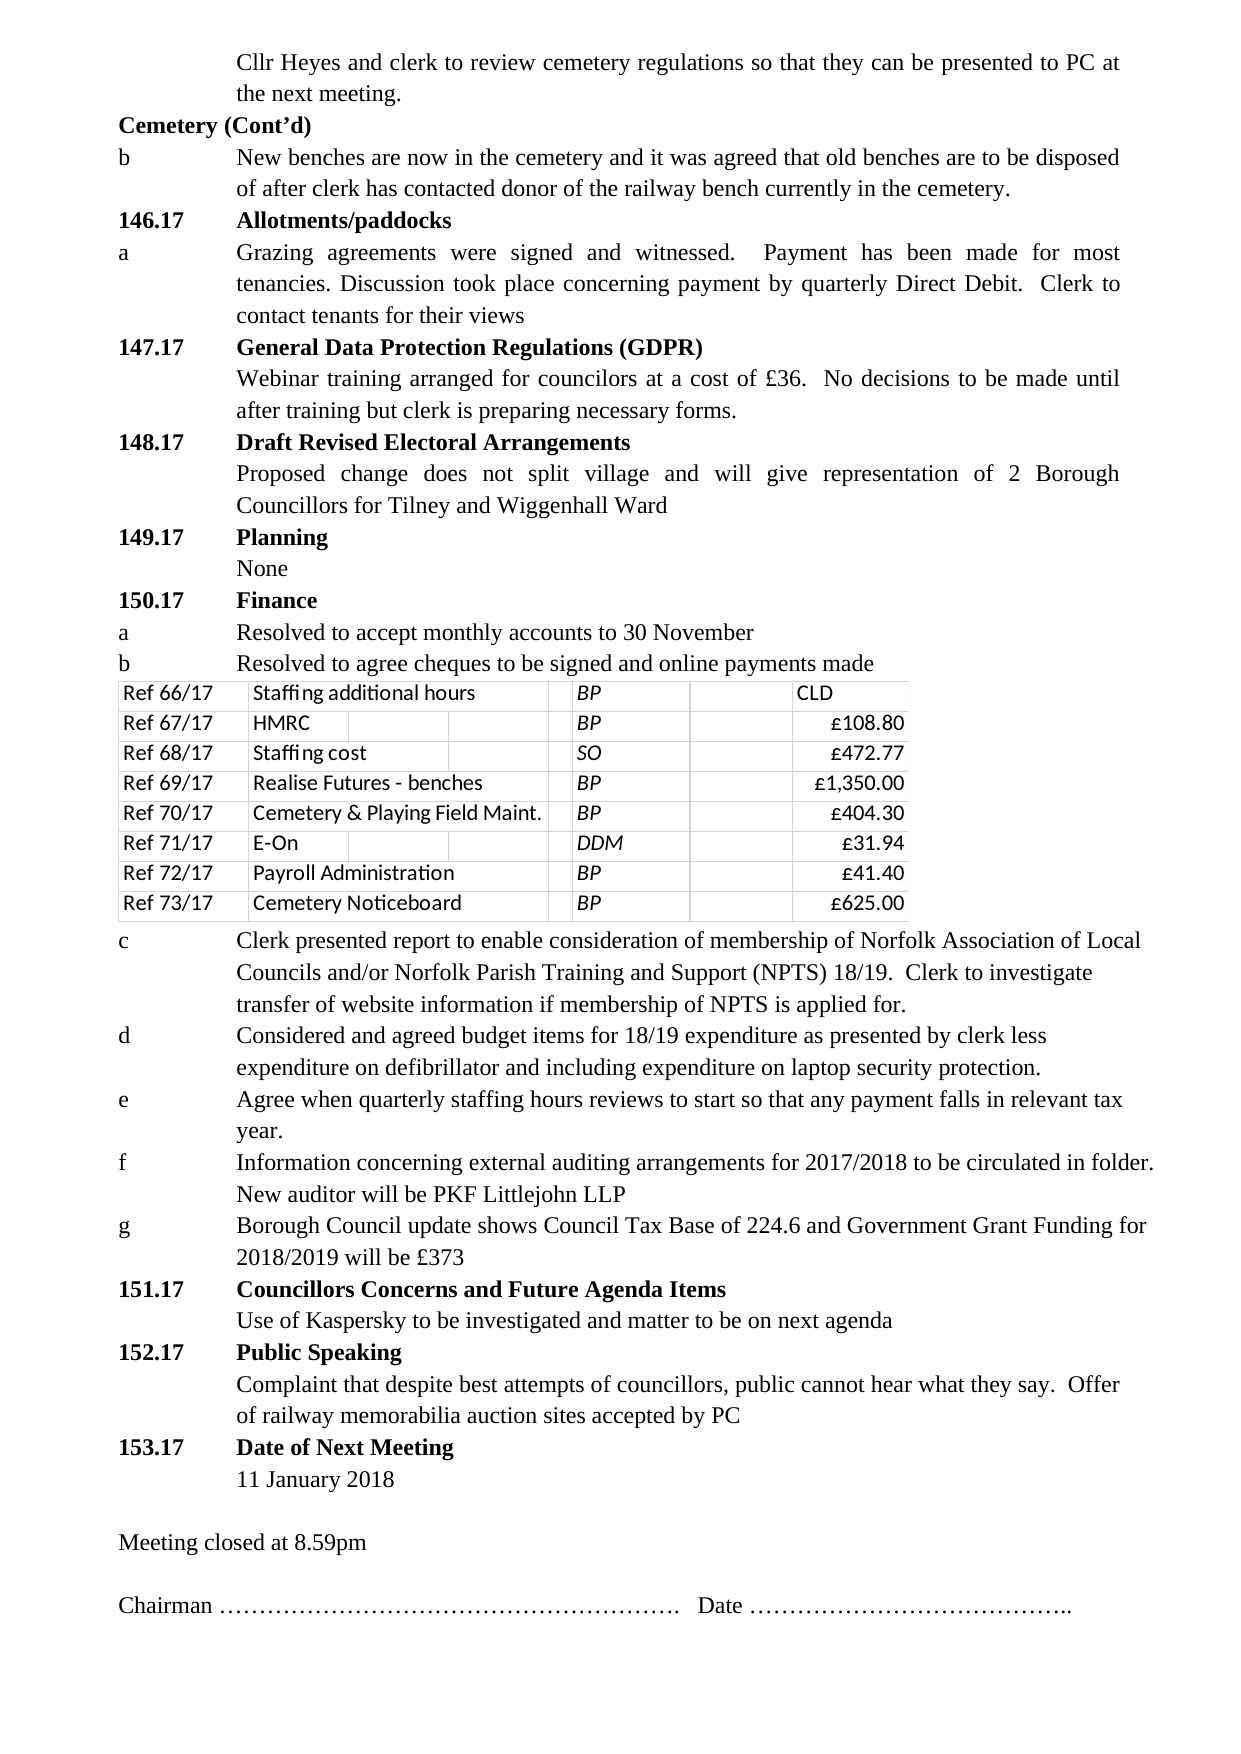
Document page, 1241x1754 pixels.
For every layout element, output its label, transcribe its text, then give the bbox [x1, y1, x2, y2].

text Webinar training arranged for councilors at a cost of £36. No decisions to be made until after training but clerk is preparing necessary forms. [118, 364, 1122, 424]
list Cllr Heyes and clerk to review cemetery regulations so that they can be presented to PC at the next meeting. [118, 48, 1122, 107]
text Use of Kaspersky to be investigated and matter to be on next agenda [118, 1306, 1122, 1334]
text Meeting closed at 8.59pm [118, 1528, 1122, 1556]
text b Resolved to agree cheques to be signed and online payments made [118, 649, 1166, 677]
text Proposed change does not split village and will give representation of 2 Borough Councillors for Tilney and Wiggenhall Ward [118, 459, 1122, 519]
text d Considered and agreed budget items for 18/19 expenditure as presented by clerk less expenditure on defibrillator and including expenditure on laptop security protection. [118, 1021, 1166, 1081]
list Planning [118, 523, 1122, 550]
text c Clerk presented report to enable consideration of membership of Norfolk Association of Local Councils and/or Norfolk Parish Training and Support (NPTS) 18/19. Clerk to investigate transfer of website information if membership of NPTS is applied for. [118, 926, 1166, 1017]
list Public Speaking [118, 1338, 1122, 1366]
list None [118, 554, 1122, 582]
list Councillors Concerns and Future Agenda Items [118, 1275, 1122, 1302]
text 11 January 2018 [118, 1465, 1122, 1492]
list Draft Revised Electoral Arrangements [118, 428, 1122, 455]
list b New benches are now in the cemetery and it was agreed that old benches are to be disposed of after clerk has contacted donor of the railway bench currently in the cemetery. [118, 143, 1122, 202]
text e Agree when quarterly staffing hours reviews to start so that any payment falls in relevant tax year. [118, 1085, 1166, 1144]
text g Borough Council update shows Council Tax Base of 224.6 and Government Grant Funding for 2018/2019 will be £373 [118, 1211, 1166, 1271]
text f Information concerning external auditing arrangements for 2017/2018 to be circulated in folder. New auditor will be PKF Littlejohn LLP [118, 1148, 1166, 1207]
text Chairman …………………………………………………. Date ………………………………….. [118, 1591, 1166, 1619]
text Complaint that despite best attempts of councillors, public cannot hear what they say. Offer of railway memorabilia auction sites accepted by PC [118, 1397, 1122, 1429]
list Cemetery (Cont’d) [118, 111, 1122, 139]
list Allotments/paddocks [118, 206, 1122, 234]
list Date of Next Meeting [118, 1433, 1122, 1461]
text a Resolved to accept monthly accounts to 30 November [118, 618, 1166, 645]
text a Grazing agreements were signed and witnessed. Payment has been made for most tenancies. Discussion took place concerning payment by quarterly Direct Debit. Clerk to contact tenants for their views [118, 238, 1122, 329]
list Finance [118, 586, 1122, 614]
list General Data Protection Regulations (GDPR) [118, 333, 1122, 360]
